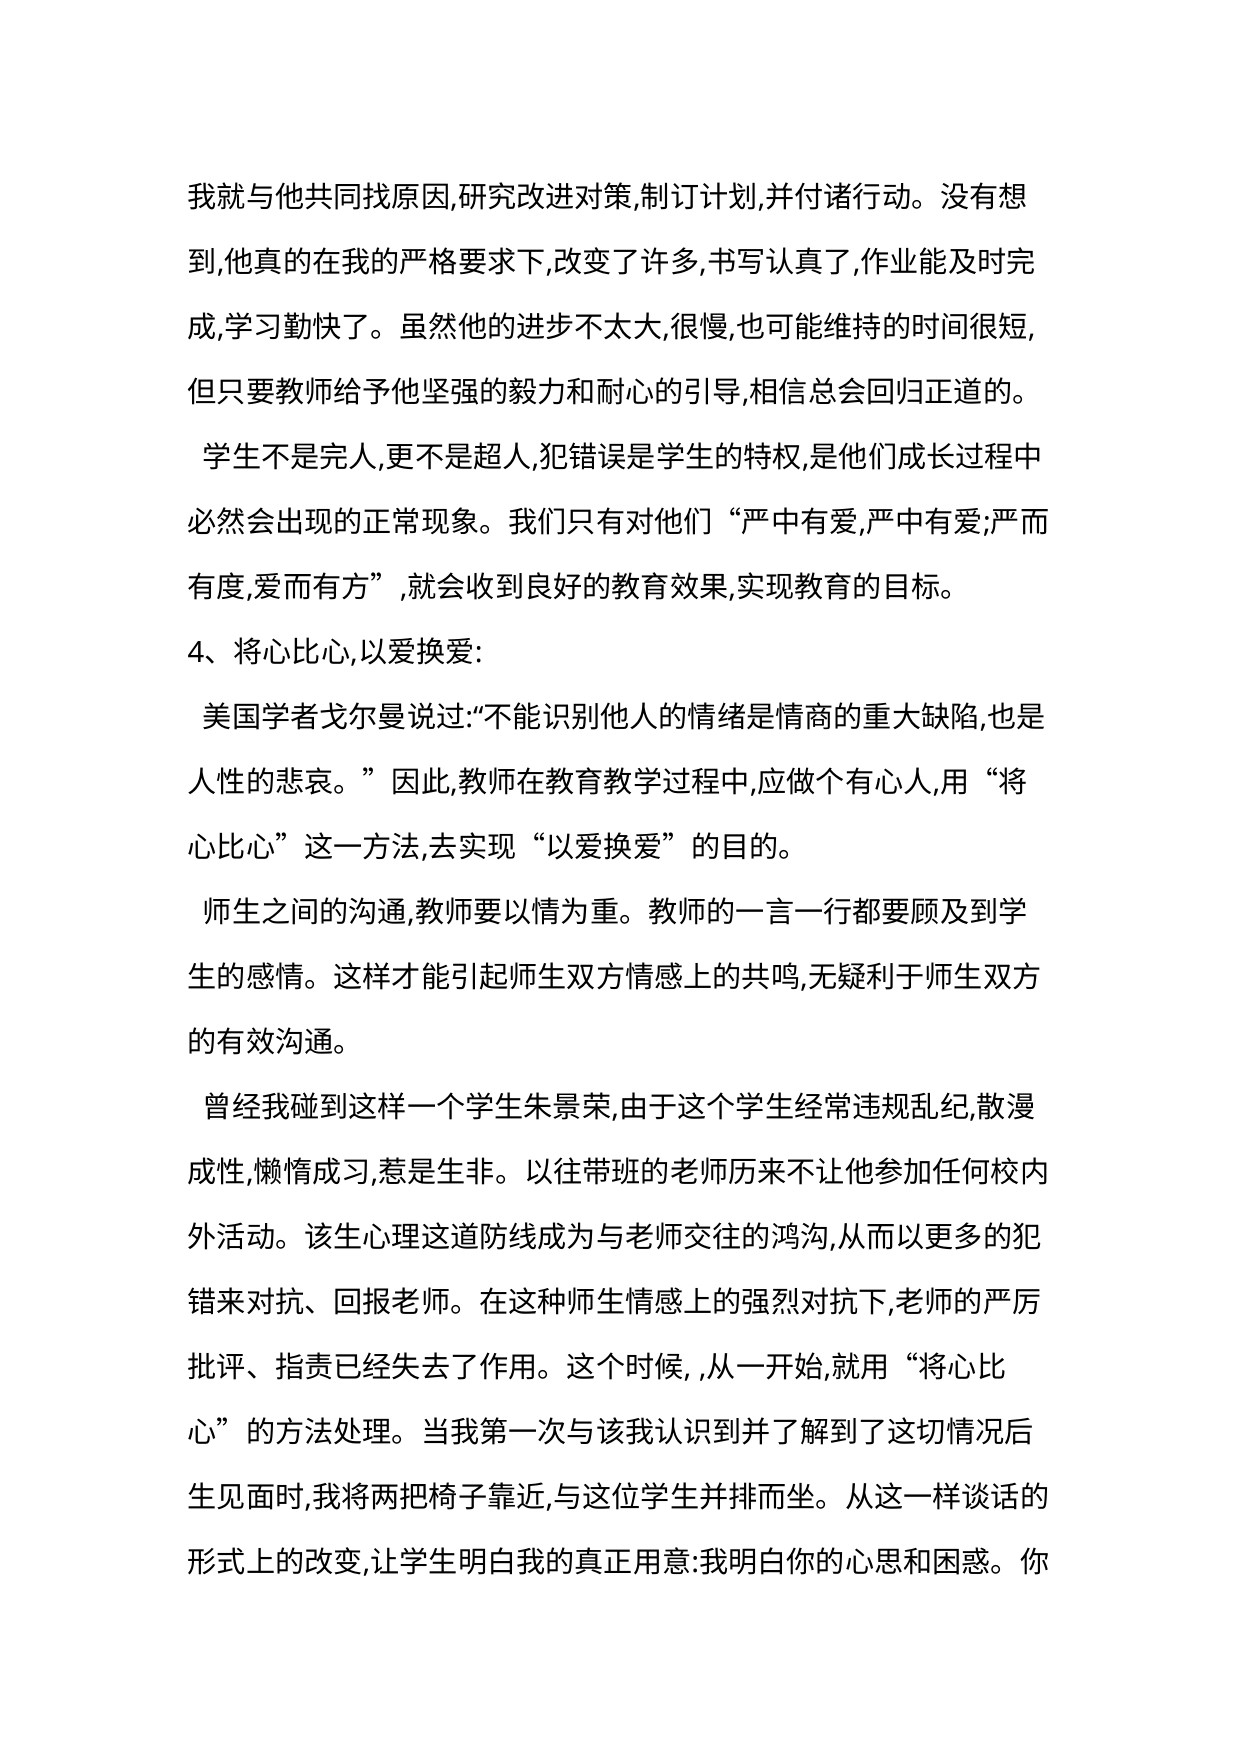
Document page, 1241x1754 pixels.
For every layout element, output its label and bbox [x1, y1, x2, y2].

text [187, 162, 1053, 1592]
